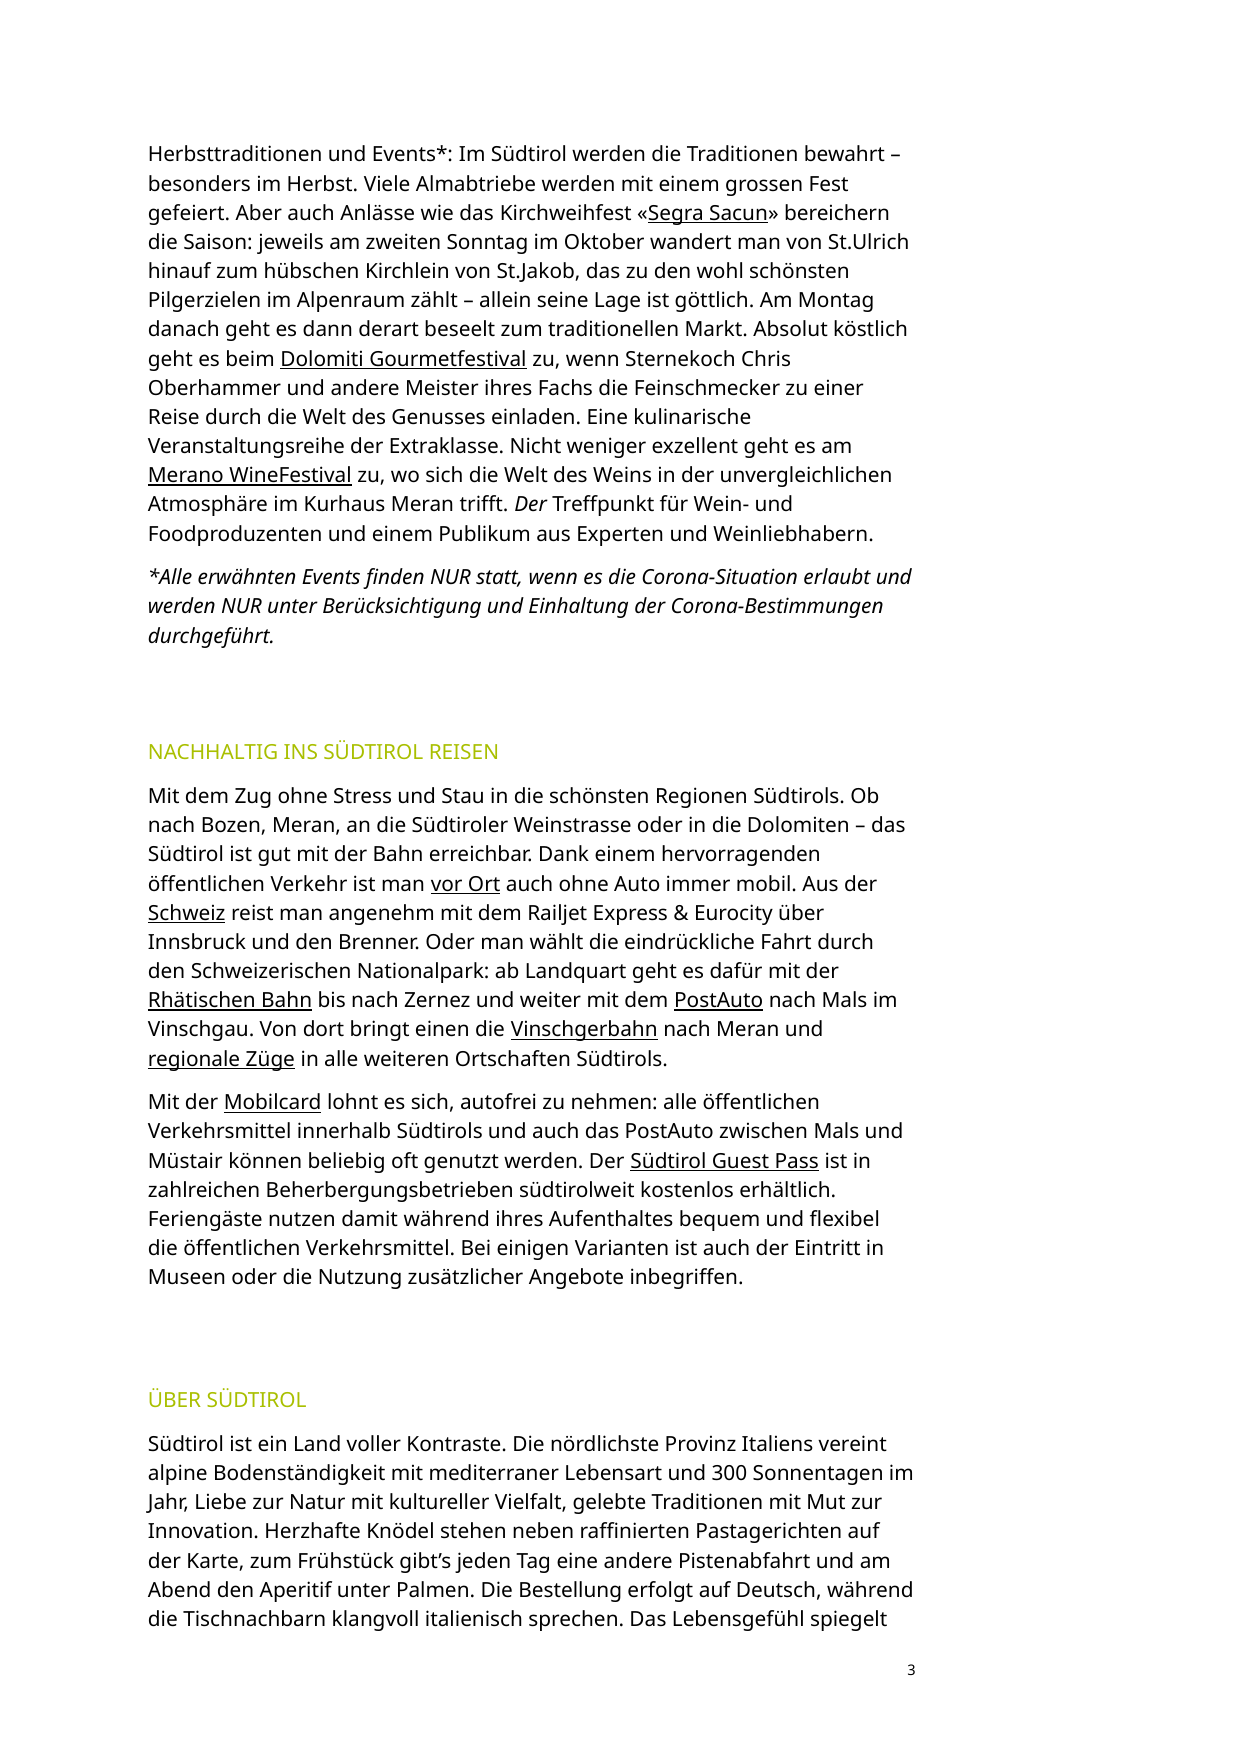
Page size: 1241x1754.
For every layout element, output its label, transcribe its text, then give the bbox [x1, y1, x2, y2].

text Mit der Mobilcard lohnt es sich, autofrei zu nehmen: alle öffentlichen Verkehrsmittel innerhalb Südtirols und auch das PostAuto zwischen Mals und Müstair können beliebig oft genutzt werden. Der Südtirol Guest Pass ist in zahlreichen Beherbergungsbetrieben südtirolweit kostenlos erhältlich. Feriengäste nutzen damit während ihres Aufenthaltes bequem und flexibel die öffentlichen Verkehrsmittel. Bei einigen Varianten ist auch der Eintritt in Museen oder die Nutzung zusätzlicher Angebote inbegriffen. [148, 1087, 915, 1291]
text *Alle erwähnten Events finden NUR statt, wenn es die Corona-Situation erlaubt und werden NUR unter Berücksichtigung und Einhaltung der Corona-Bestimmungen durchgeführt. [148, 562, 915, 649]
text Mit dem Zug ohne Stress und Stau in die schönsten Regionen Südtirols. Ob nach Bozen, Meran, an die Südtiroler Weinstrasse oder in die Dolomiten – das Südtirol ist gut mit der Bahn erreichbar. Dank einem hervorragenden öffentlichen Verkehr ist man vor Ort auch ohne Auto immer mobil. Aus der Schweiz reist man angenehm mit dem Railjet Express & Eurocity über Innsbruck und den Brenner. Oder man wählt die eindrückliche Fahrt durch den Schweizerischen Nationalpark: ab Landquart geht es dafür mit der Rhätischen Bahn bis nach Zernez und weiter mit dem PostAuto nach Mals im Vinschgau. Von dort bringt einen die Vinschgerbahn nach Meran und regionale Züge in alle weiteren Ortschaften Südtirols. [148, 781, 915, 1072]
text Herbsttraditionen und Events*: Im Südtirol werden die Traditionen bewahrt – besonders im Herbst. Viele Almabtriebe werden mit einem grossen Fest gefeiert. Aber auch Anlässe wie das Kirchweihfest «Segra Sacun» bereichern die Saison: jeweils am zweiten Sonntag im Oktober wandert man von St.Ulrich hinauf zum hübschen Kirchlein von St.Jakob, das zu den wohl schönsten Pilgerzielen im Alpenraum zählt – allein seine Lage ist göttlich. Am Montag danach geht es dann derart beseelt zum traditionellen Markt. Absolut köstlich geht es beim Dolomiti Gourmetfestival zu, wenn Sternekoch Chris Oberhammer und andere Meister ihres Fachs die Feinschmecker zu einer Reise durch die Welt des Genusses einladen. Eine kulinarische Veranstaltungsreihe der Extraklasse. Nicht weniger exzellent geht es am Merano WineFestival zu, wo sich die Welt des Weins in der unvergleichlichen Atmosphäre im Kurhaus Meran trifft. Der Treffpunkt für Wein- und Foodproduzenten und einem Publikum aus Experten und Weinliebhabern. [148, 139, 915, 547]
subtitle NACHHALTIG iNS Südtirol REISEN [148, 737, 915, 766]
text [148, 1428, 915, 1633]
subtitle Über Südtirol [148, 1385, 915, 1414]
